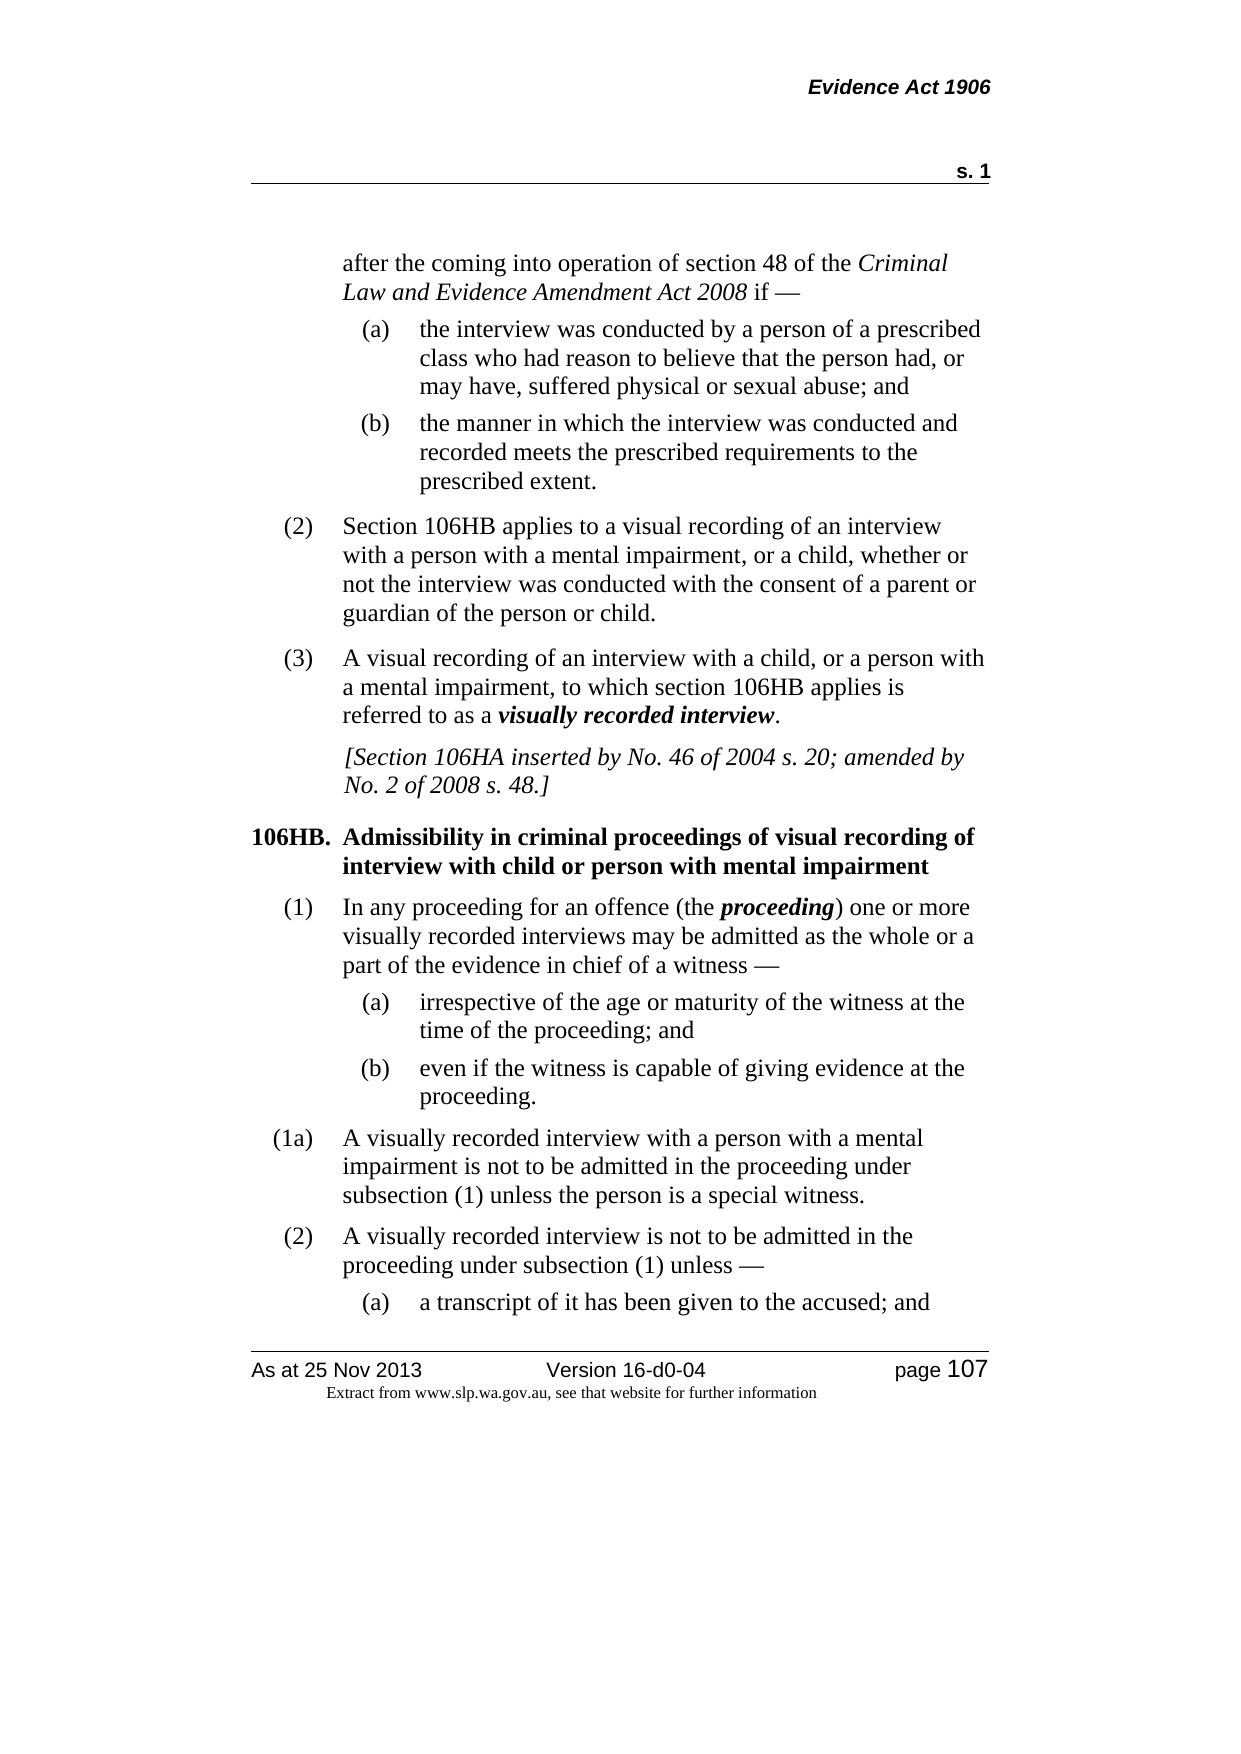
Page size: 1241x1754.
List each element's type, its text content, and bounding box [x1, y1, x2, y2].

text (a) the interview was conducted by a person of a prescribed class who had reason to believe that the person had, or may have, suffered physical or sexual abuse; and [251, 314, 989, 400]
text (a) a transcript of it has been given to the accused; and [251, 1287, 989, 1316]
text [Section 106HA inserted by No. 46 of 2004 s. 20; amended by No. 2 of 2008 s. 48.] [251, 742, 989, 799]
subtitle 106HB. Admissibility in criminal proceedings of visual recording of interview with child or person with mental impairment [251, 822, 989, 880]
text (b) even if the witness is capable of giving evidence at the proceeding. [251, 1053, 989, 1110]
text (b) the manner in which the interview was conducted and recorded meets the prescribed requirements to the prescribed extent. [251, 408, 989, 495]
text (a) irrespective of the age or maturity of the witness at the time of the proceeding; and [251, 987, 989, 1044]
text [251, 248, 989, 306]
text (2) A visually recorded interview is not to be admitted in the proceeding under subsection (1) unless — [251, 1221, 989, 1279]
text (3) A visual recording of an interview with a child, or a person with a mental impairment, to which section 106HB applies is referred to as a visually recorded interview. [251, 643, 989, 729]
text (2) Section 106HB applies to a visual recording of an interview with a person with a mental impairment, or a child, whether or not the interview was conducted with the consent of a parent or guardian of the person or child. [251, 511, 989, 626]
text (1a) A visually recorded interview with a person with a mental impairment is not to be admitted in the proceeding under subsection (1) unless the person is a special witness. [251, 1123, 989, 1209]
text (1) In any proceeding for an offence (the proceeding) one or more visually recorded interviews may be admitted as the whole or a part of the evidence in chief of a witness — [251, 892, 989, 978]
